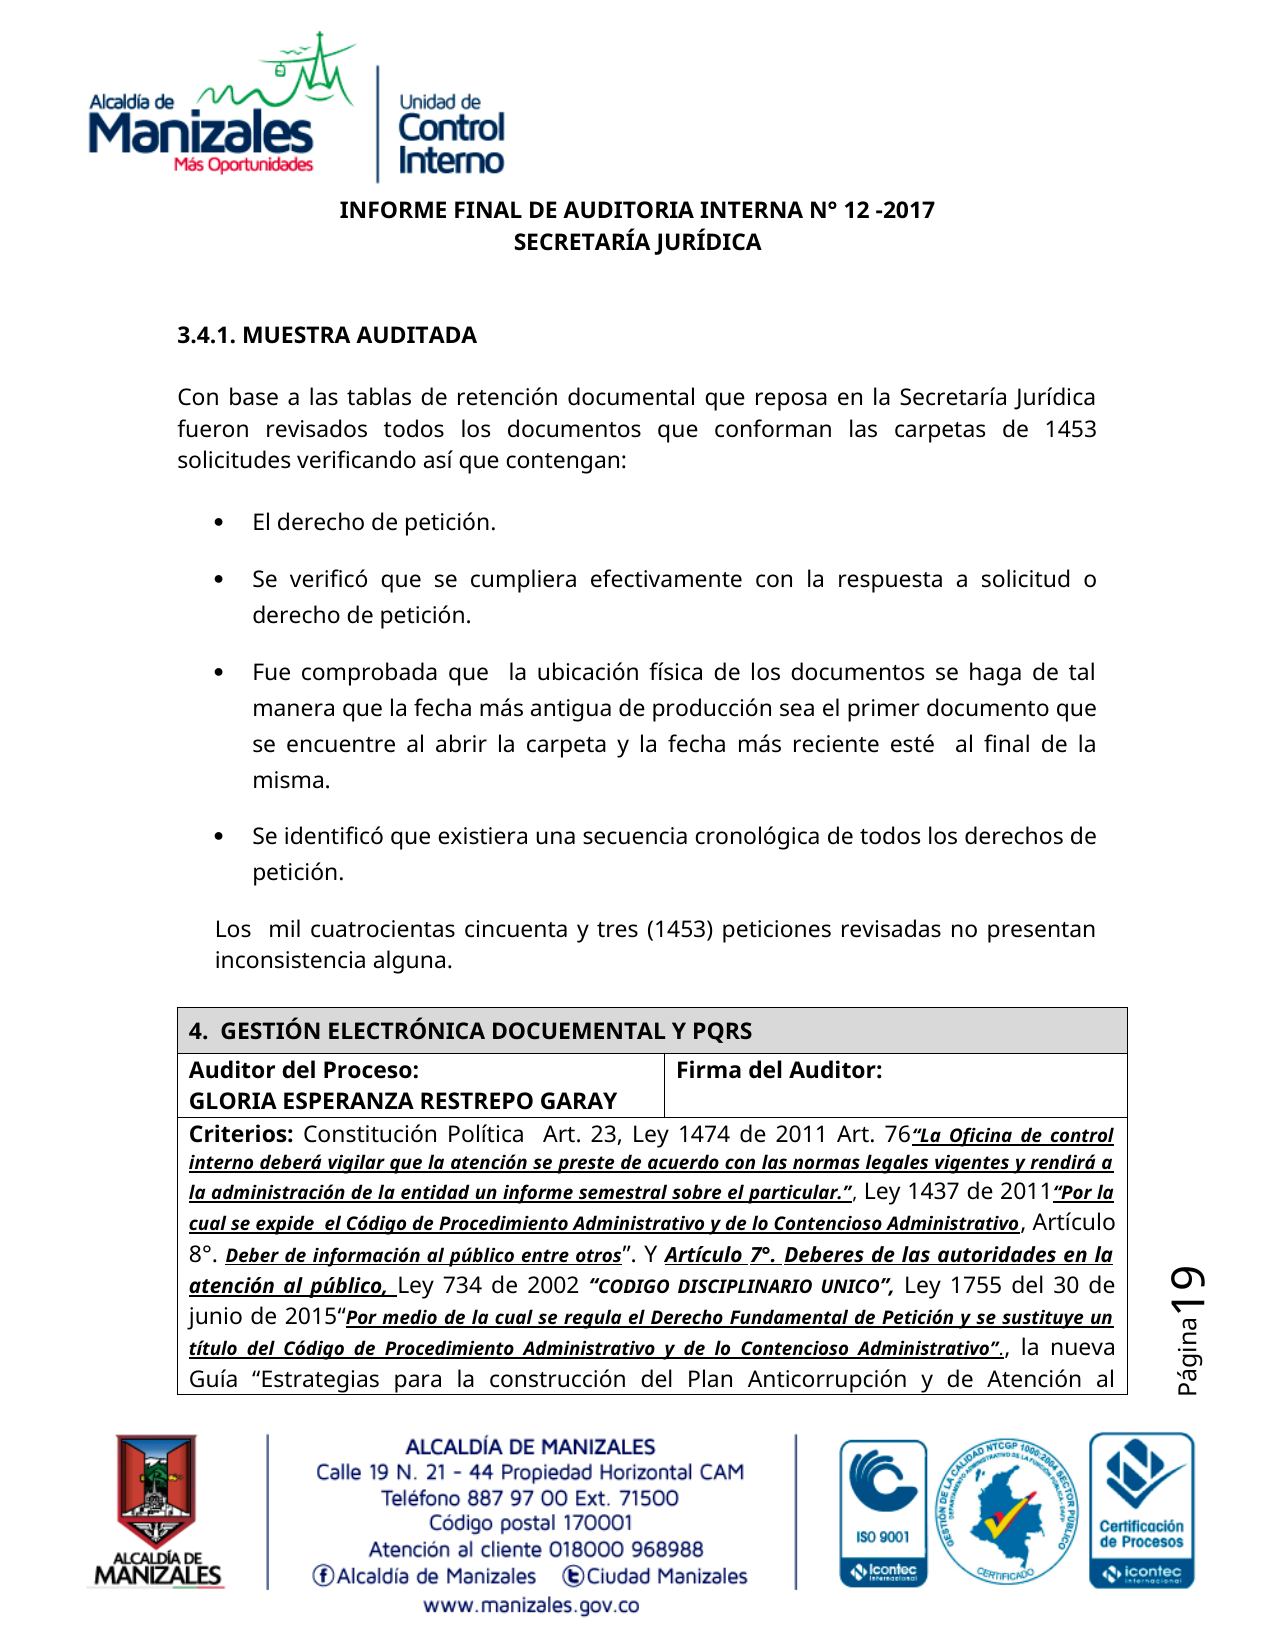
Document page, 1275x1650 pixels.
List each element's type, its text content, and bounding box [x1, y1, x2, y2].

table_cell Firma del Auditor: [665, 1054, 1127, 1117]
picture [1, 0, 1275, 1650]
table_cell Auditor del Proceso: GLORIA ESPERANZA RESTREPO GARAY [178, 1054, 664, 1117]
text Con base a las tablas de retención documental que reposa en la Secretaría Jurídica fueron revisados todos los documentos que conforman las carpetas de 1453 solicitudes verificando así que contengan: [177, 381, 1098, 475]
text 3.4.1. MUESTRA AUDITADA [177, 319, 1098, 350]
list Se identificó que existiera una secuencia cronológica de todos los derechos de petición. [214, 820, 1098, 887]
list Fue comprobada que la ubicación física de los documentos se haga de tal manera que la fecha más antigua de producción sea el primer documento que se encuentre al abrir la carpeta y la fecha más reciente esté al final de la misma. [214, 656, 1098, 795]
list El derecho de petición. [214, 506, 1098, 537]
list Se verificó que se cumpliera efectivamente con la respuesta a solicitud o derecho de petición. [214, 563, 1098, 630]
table_header 4. GESTIÓN ELECTRÓNICA DOCUEMENTAL Y PQRS [178, 1008, 1127, 1053]
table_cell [178, 1118, 1127, 1394]
text Los mil cuatrocientas cincuenta y tres (1453) peticiones revisadas no presentan inconsistencia alguna. [214, 913, 1098, 976]
